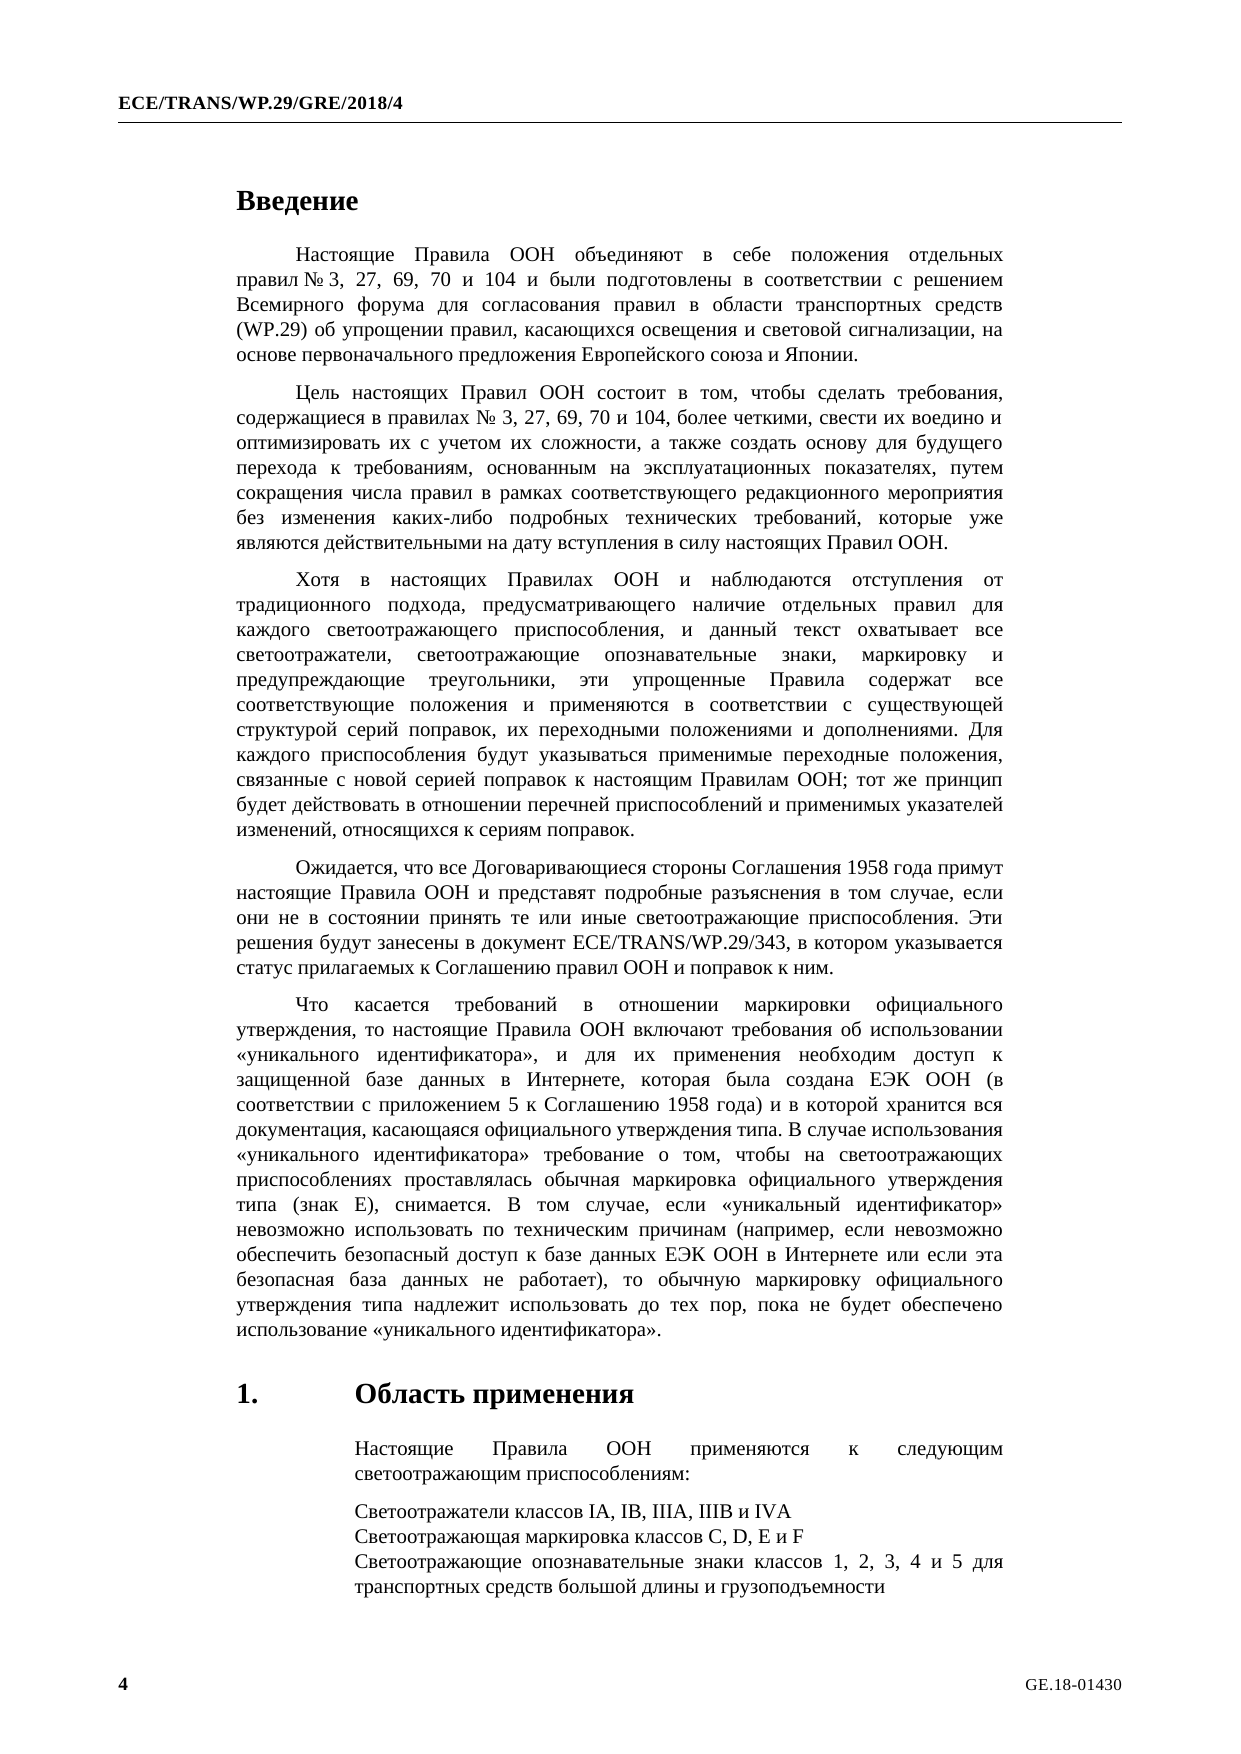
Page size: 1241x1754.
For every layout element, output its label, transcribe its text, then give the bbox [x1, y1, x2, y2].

text Светоотражатели классов IA, IВ, IIIА, IIIВ и IVА [354, 1498, 1004, 1523]
text Хотя в настоящих Правилах ООН и наблюдаются отступления от традиционного подхода, предусматривающего наличие отдельных правил для каждого светоотражающего приспособления, и данный текст охватывает все светоотражатели, светоотражающие опознавательные знаки, маркировку и предупреждающие треугольники, эти упрощенные Правила содержат все соответствующие положения и применяются в соответствии с существующей структурой серий поправок, их переходными положениями и дополнениями. Для каждого приспособления будут указываться применимые переходные положения, связанные с новой серией поправок к настоящим Правилам ООН; тот же принцип будет действовать в отношении перечней приспособлений и применимых указателей изменений, относящихся к сериям поправок. [236, 566, 1004, 841]
text Цель настоящих Правил ООН состоит в том, чтобы сделать требования, содержащиеся в правилах № 3, 27, 69, 70 и 104, более четкими, свести их воедино и оптимизировать их с учетом их сложности, а также создать основу для будущего перехода к требованиям, основанным на эксплуатационных показателях, путем сокращения числа правил в рамках соответствующего редакционного мероприятия без изменения каких-либо подробных технических требований, которые уже являются действительными на дату вступления в силу настоящих Правил ООН. [236, 379, 1004, 554]
text 1. Область применения [118, 1379, 1004, 1410]
text Настоящие Правила ООН объединяют в себе положения отдельных правил № 3, 27, 69, 70 и 104 и были подготовлены в соответствии с решением Всемирного форума для согласования правил в области транспортных средств (WP.29) об упрощении правил, касающихся освещения и световой сигнализации, на основе первоначального предложения Европейского союза и Японии. [236, 241, 1004, 366]
text Светоотражающие опознавательные знаки классов 1, 2, 3, 4 и 5 для транспортных средств большой длины и грузоподъемности [354, 1548, 1004, 1598]
text Настоящие Правила ООН применяются к следующим светоотражающим приспособлениям: [354, 1435, 1004, 1485]
text Введение [118, 185, 1004, 216]
text Светоотражающая маркировка классов C, D, E и F [354, 1523, 1004, 1548]
text Что касается требований в отношении маркировки официального утверждения, то настоящие Правила ООН включают требования об использовании «уникального идентификатора», и для их применения необходим доступ к защищенной базе данных в Интернете, которая была создана ЕЭК ООН (в соответствии с приложением 5 к Соглашению 1958 года) и в которой хранится вся документация, касающаяся официального утверждения типа. В случае использования «уникального идентификатора» требование о том, чтобы на светоотражающих приспособлениях проставлялась обычная маркировка официального утверждения типа (знак Е), снимается. В том случае, если «уникальный идентификатор» невозможно использовать по техническим причинам (например, если невозможно обеспечить безопасный доступ к базе данных ЕЭК ООН в Интернете или если эта безопасная база данных не работает), то обычную маркировку официального утверждения типа надлежит использовать до тех пор, пока не будет обеспечено использование «уникального идентификатора». [236, 991, 1004, 1341]
text Ожидается, что все Договаривающиеся стороны Соглашения 1958 года примут настоящие Правила ООН и представят подробные разъяснения в том случае, если они не в состоянии принять те или иные светоотражающие приспособления. Эти решения будут занесены в документ ECE/TRANS/WP.29/343, в котором указывается статус прилагаемых к Соглашению правил ООН и поправок к ним. [236, 854, 1004, 979]
